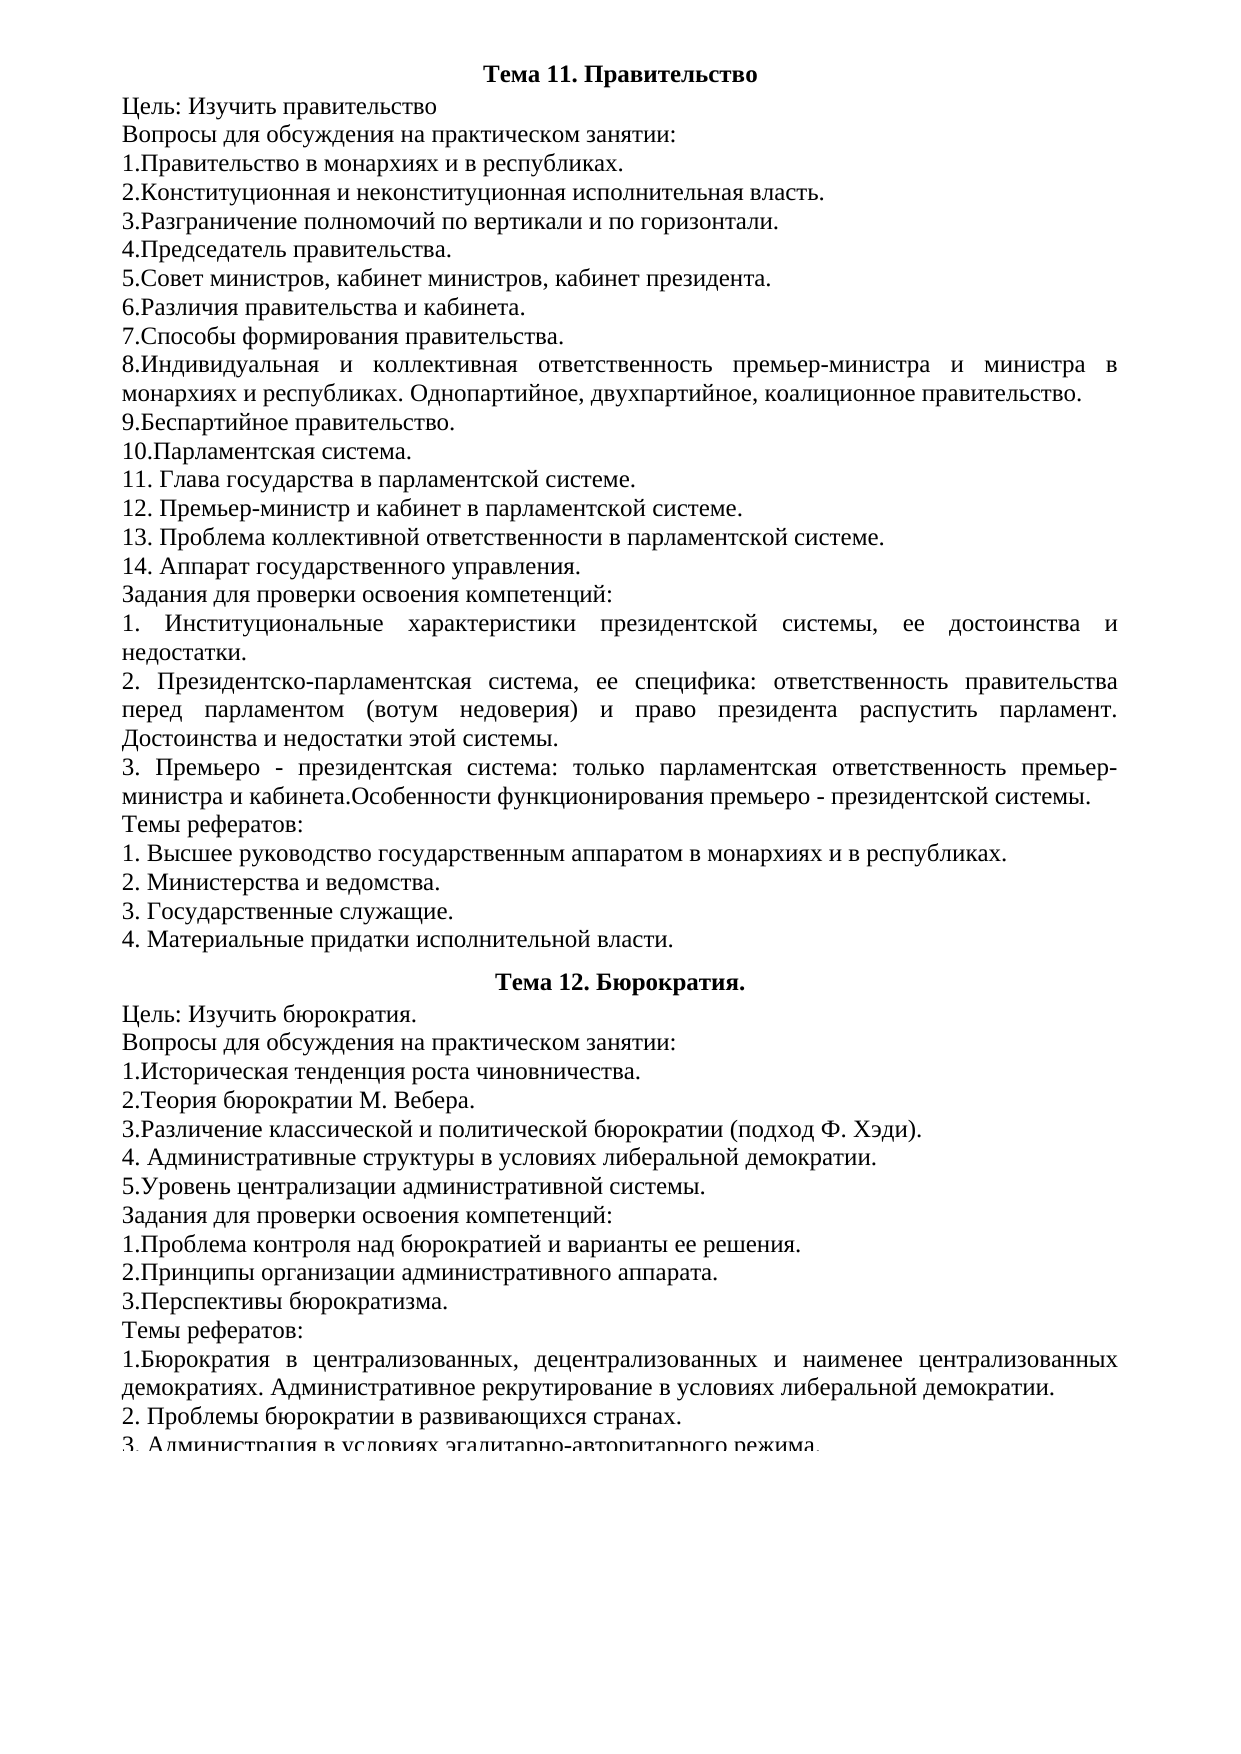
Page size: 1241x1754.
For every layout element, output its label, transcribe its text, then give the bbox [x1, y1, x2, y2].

table_cell Цель: Изучить правительство Вопросы для обсуждения на практическом занятии: 1.Правительство в монархиях и в республиках. 2.Конституционная и неконституционная исполнительная власть. 3.Разграничение полномочий по вертикали и по горизонтали. 4.Председатель правительства. 5.Совет министров, кабинет министров, кабинет президента. 6.Различия правительства и кабинета. 7.Способы формирования правительства. 8.Индивидуальная и коллективная ответственность премьер-министра и министра в монархиях и республиках. Однопартийное, двухпартийное, коалиционное правительство. 9.Беспартийное правительство. 10.Парламентская система. 11. Глава государства в парламентской системе. 12. Премьер-министр и кабинет в парламентской системе. 13. Проблема коллективной ответственности в парламентской системе. 14. Аппарат государственного управления. Задания для проверки освоения компетенций: 1. Институциональные характеристики президентской системы, ее достоинства и недостатки. 2. Президентско-парламентская система, ее специфика: ответственность правительства перед парламентом (вотум недоверия) и право президента распустить парламент. Достоинства и недостатки этой системы. 3. Премьеро - президентская система: только парламентская ответственность премьер- министра и кабинета.Особенности функционирования премьеро - президентской системы. Темы рефератов: 1. Высшее руководство государственным аппаратом в монархиях и в республиках. 2. Министерства и ведомства. 3. Государственные служащие. 4. Материальные придатки исполнительной власти. [118, 91, 1122, 966]
table_header Тема 11. Правительство [118, 59, 1122, 91]
table_cell Тема 12. Бюрократия. [118, 967, 1122, 999]
table_cell Цель: Изучить бюрократия. Вопросы для обсуждения на практическом занятии: 1.Историческая тенденция роста чиновничества. 2.Теория бюрократии М. Вебера. 3.Различение классической и политической бюрократии (подход Ф. Хэди). 4. Административные структуры в условиях либеральной демократии. 5.Уровень централизации административной системы. Задания для проверки освоения компетенций: 1.Проблема контроля над бюрократией и варианты ее решения. 2.Принципы организации административного аппарата. 3.Перспективы бюрократизма. Темы рефератов: 1.Бюрократия в централизованных, децентрализованных и наименее централизованных демократиях. Административное рекрутирование в условиях либеральной демократии. 2. Проблемы бюрократии в развивающихся странах. 3. Администрация в условиях эгалитарно-авторитарного режима. [118, 999, 1122, 1451]
